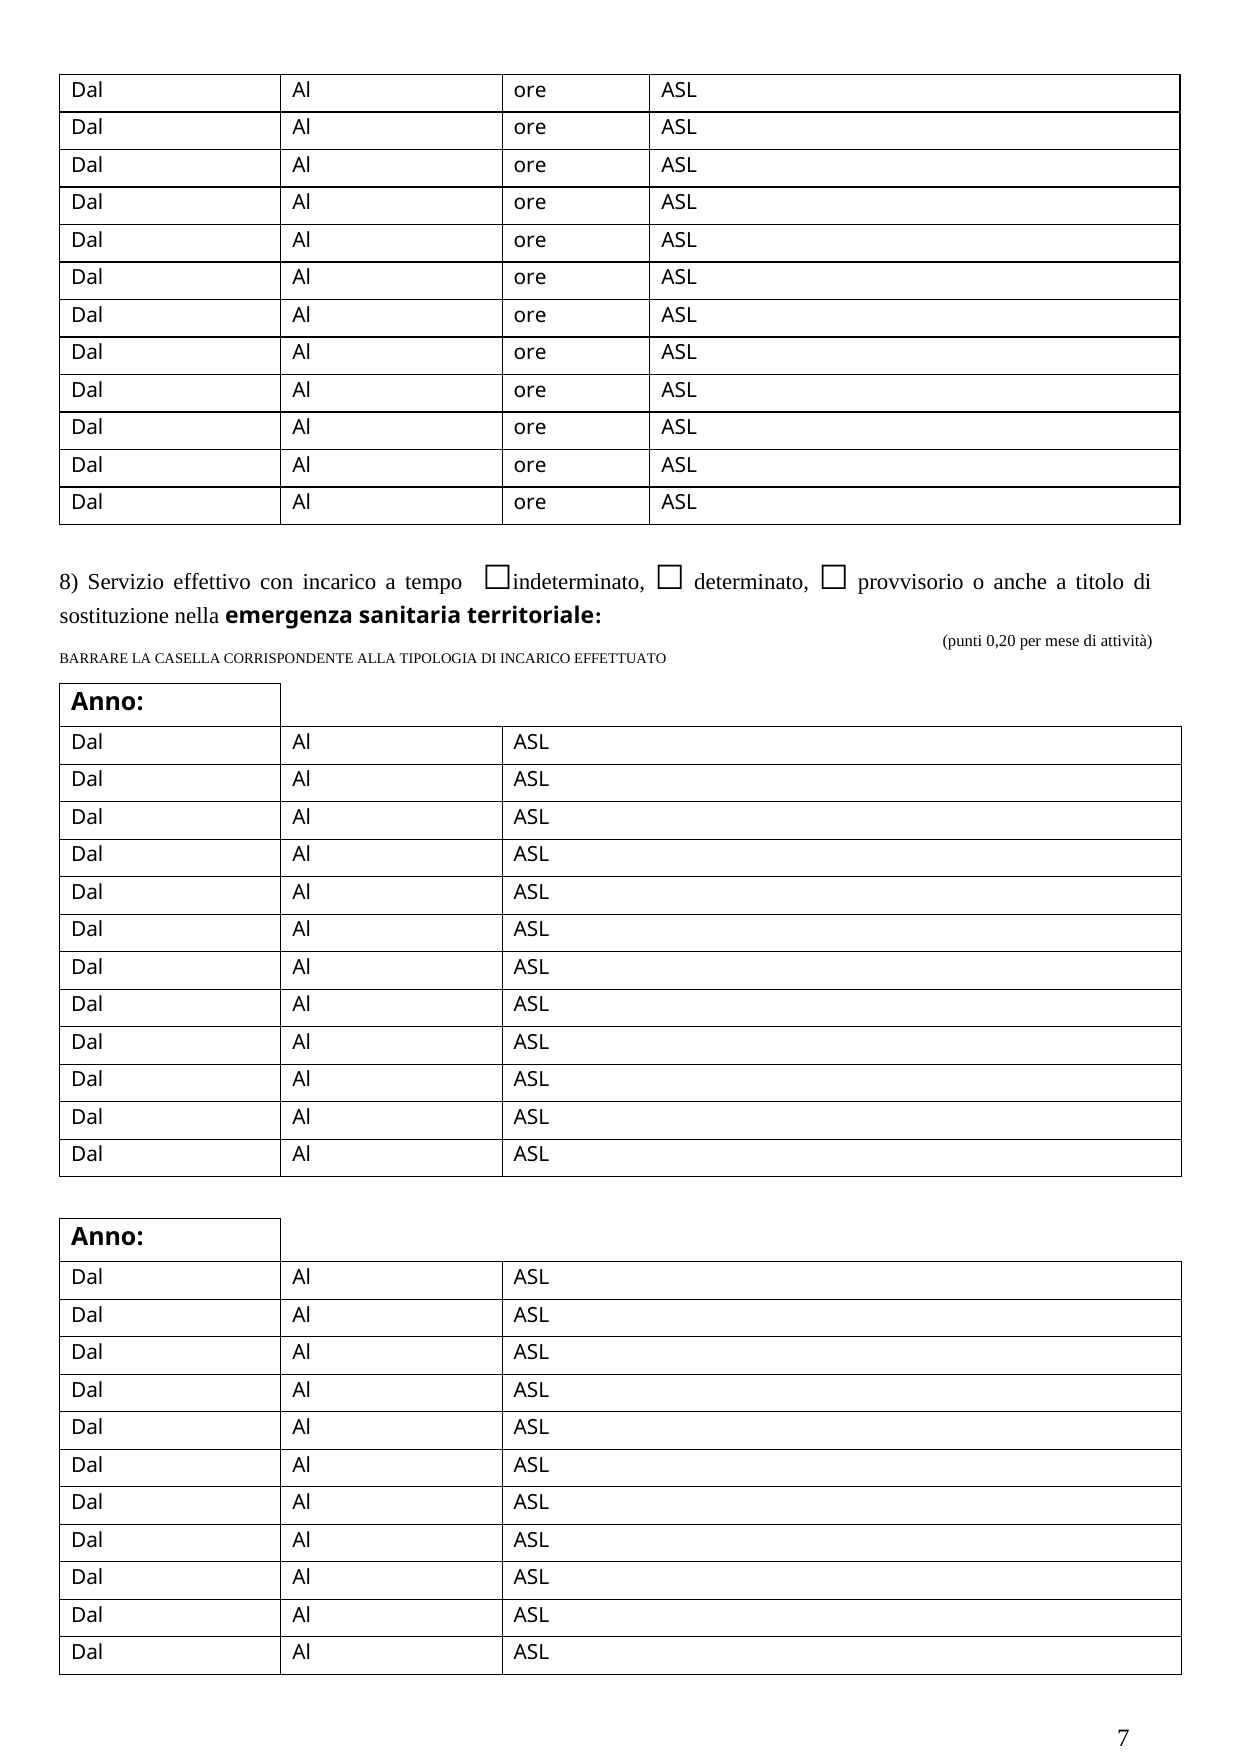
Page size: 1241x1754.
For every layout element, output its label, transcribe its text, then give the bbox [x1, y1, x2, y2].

table_cell Dal [60, 802, 280, 838]
table_cell ore [503, 113, 649, 149]
table_cell Dal [60, 1300, 280, 1336]
table_cell Al [281, 263, 502, 299]
table_cell Dal [60, 225, 280, 261]
table_cell ASL [503, 1525, 1181, 1561]
table_cell Al [281, 1262, 502, 1299]
table_cell ASL [650, 75, 1179, 111]
table_cell ore [503, 488, 649, 524]
table_cell Dal [60, 877, 280, 913]
table_cell Al [281, 1600, 502, 1636]
table_cell ore [503, 450, 649, 486]
table_cell Al [281, 1637, 502, 1674]
table_cell Dal [60, 413, 280, 449]
table_header Anno: [60, 1219, 280, 1261]
table_cell ASL [503, 1562, 1181, 1599]
table_cell Al [281, 300, 502, 336]
table_cell ASL [650, 263, 1179, 299]
table_cell Dal [60, 765, 280, 801]
table_cell ASL [503, 1300, 1181, 1336]
table_cell Al [281, 1562, 502, 1599]
table_cell ASL [503, 840, 1181, 876]
table_cell Al [281, 727, 502, 763]
table_cell ASL [650, 488, 1179, 524]
table_cell ASL [503, 990, 1181, 1026]
table_cell ASL [503, 1450, 1181, 1486]
table_cell Al [281, 413, 502, 449]
table_cell ASL [503, 1065, 1181, 1101]
table_cell Dal [60, 450, 280, 486]
table_cell ASL [503, 1487, 1181, 1524]
table_cell ore [503, 75, 649, 111]
table_cell Al [281, 450, 502, 486]
text 8) Servizio effettivo con incarico a tempo indeterminato, determinato, provvisorio o anche a titolo di sostituzione nella emergenza sanitaria territoriale: [59, 554, 1152, 630]
table_cell Al [281, 1337, 502, 1374]
table_cell ASL [503, 877, 1181, 913]
table_cell Al [281, 75, 502, 111]
table_cell Dal [60, 488, 280, 524]
table_cell Dal [60, 1637, 280, 1674]
table_cell ASL [650, 450, 1179, 486]
table_cell Al [281, 1065, 502, 1101]
table_cell ore [503, 300, 649, 336]
table_cell Al [281, 150, 502, 186]
table_cell Dal [60, 727, 280, 763]
table_cell ASL [503, 1337, 1181, 1374]
table_cell ore [503, 375, 649, 411]
text BARRARE LA CASELLA CORRISPONDENTE ALLA TIPOLOGIA DI INCARICO EFFETTUATO [59, 649, 1152, 666]
table_cell ASL [650, 113, 1179, 149]
table_cell Dal [60, 75, 280, 111]
table_cell Dal [60, 915, 280, 951]
table_cell ASL [503, 952, 1181, 988]
table_cell ASL [503, 1412, 1181, 1449]
table_cell Dal [60, 1375, 280, 1411]
table_cell Al [281, 225, 502, 261]
table_cell Dal [60, 263, 280, 299]
table_cell Al [281, 1300, 502, 1336]
table_cell Al [281, 1375, 502, 1411]
table_cell Dal [60, 188, 280, 224]
table_cell ASL [650, 413, 1179, 449]
table_cell Al [281, 765, 502, 801]
table_cell Dal [60, 338, 280, 374]
table_cell Al [281, 1487, 502, 1524]
table_cell ASL [503, 1375, 1181, 1411]
table_cell ASL [503, 1637, 1181, 1674]
table_cell ore [503, 263, 649, 299]
table_cell ore [503, 338, 649, 374]
table_cell ASL [503, 1600, 1181, 1636]
table_cell Dal [60, 1487, 280, 1524]
table_cell ore [503, 150, 649, 186]
table_cell ASL [650, 300, 1179, 336]
table_cell ASL [503, 1027, 1181, 1063]
table_cell ASL [503, 802, 1181, 838]
table_cell ASL [503, 1140, 1181, 1176]
table_cell Al [281, 877, 502, 913]
table_cell ASL [503, 727, 1181, 763]
table_cell Al [281, 375, 502, 411]
table_cell Dal [60, 990, 280, 1026]
table_cell Al [281, 840, 502, 876]
table_cell Dal [60, 300, 280, 336]
table_cell Al [281, 1450, 502, 1486]
table_cell Al [281, 952, 502, 988]
table_cell Al [281, 488, 502, 524]
table_cell ASL [650, 338, 1179, 374]
table_cell Dal [60, 375, 280, 411]
table_cell Al [281, 1525, 502, 1561]
table_cell Dal [60, 1525, 280, 1561]
table_cell ore [503, 188, 649, 224]
table_cell ASL [650, 225, 1179, 261]
table_cell Dal [60, 840, 280, 876]
table_cell Dal [60, 113, 280, 149]
table_cell ASL [650, 375, 1179, 411]
table_cell ASL [503, 1262, 1181, 1299]
table_cell Dal [60, 1600, 280, 1636]
table_header Anno: [60, 684, 280, 726]
table_cell Al [281, 1412, 502, 1449]
table_cell ASL [503, 1102, 1181, 1138]
table_cell Dal [60, 1140, 280, 1176]
table_cell Al [281, 915, 502, 951]
table_cell Dal [60, 1027, 280, 1063]
table_cell Dal [60, 1102, 280, 1138]
table_cell ASL [650, 150, 1179, 186]
table_cell Al [281, 113, 502, 149]
table_cell Dal [60, 952, 280, 988]
table_cell Al [281, 1102, 502, 1138]
table_cell ASL [650, 188, 1179, 224]
text (punti 0,20 per mese di attività) [59, 630, 1152, 649]
table_cell Al [281, 802, 502, 838]
table_cell ASL [503, 765, 1181, 801]
table_cell Dal [60, 1450, 280, 1486]
table_cell Dal [60, 1065, 280, 1101]
table_cell Dal [60, 150, 280, 186]
table_cell Al [281, 1027, 502, 1063]
table_cell Al [281, 990, 502, 1026]
table_cell Dal [60, 1412, 280, 1449]
table_cell ore [503, 413, 649, 449]
table_cell ASL [503, 915, 1181, 951]
table_cell ore [503, 225, 649, 261]
table_cell Dal [60, 1337, 280, 1374]
table_cell Dal [60, 1262, 280, 1299]
table_cell Al [281, 188, 502, 224]
table_cell Al [281, 338, 502, 374]
table_cell Al [281, 1140, 502, 1176]
table_cell Dal [60, 1562, 280, 1599]
